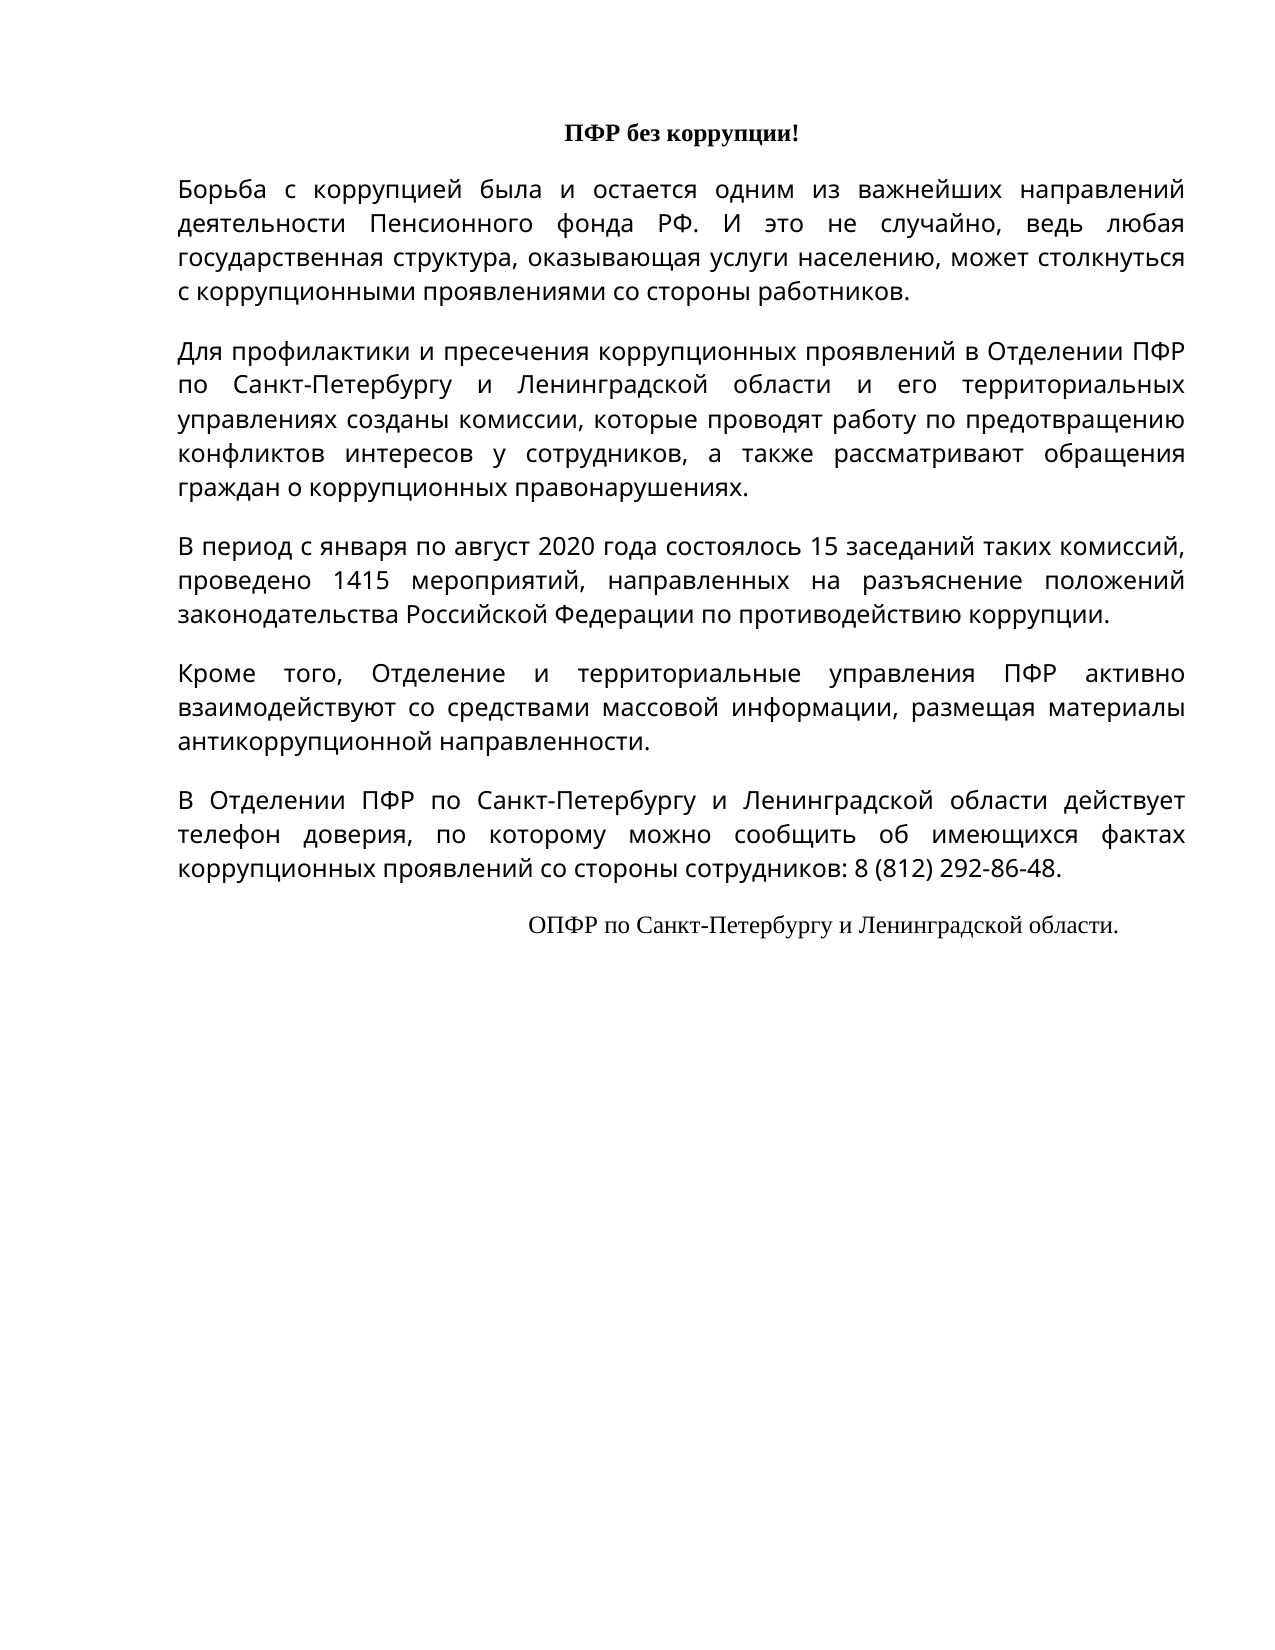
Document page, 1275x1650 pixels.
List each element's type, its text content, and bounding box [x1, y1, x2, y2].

text В Отделении ПФР по Санкт-Петербургу и Ленинградской области действует телефон доверия, по которому можно сообщить об имеющихся фактах коррупционных проявлений со стороны сотрудников: 8 (812) 292-86-48. [177, 783, 1186, 885]
text Для профилактики и пресечения коррупционных проявлений в Отделении ПФР по Санкт-Петербургу и Ленинградской области и его территориальных управлениях созданы комиссии, которые проводят работу по предотвращению конфликтов интересов у сотрудников, а также рассматривают обращения граждан о коррупционных правонарушениях. [177, 333, 1186, 503]
text ОПФР по Санкт-Петербургу и Ленинградской области. [177, 910, 1186, 939]
text В период с января по август 2020 года состоялось 15 заседаний таких комиссий, проведено 1415 мероприятий, направленных на разъяснение положений законодательства Российской Федерации по противодействию коррупции. [177, 528, 1186, 631]
text ПФР без коррупции! [177, 118, 1186, 147]
text Борьба с коррупцией была и остается одним из важнейших направлений деятельности Пенсионного фонда РФ. И это не случайно, ведь любая государственная структура, оказывающая услуги населению, может столкнуться с коррупционными проявлениями со стороны работников. [177, 172, 1186, 308]
text Кроме того, Отделение и территориальные управления ПФР активно взаимодействуют со средствами массовой информации, размещая материалы антикоррупционной направленности. [177, 656, 1186, 758]
